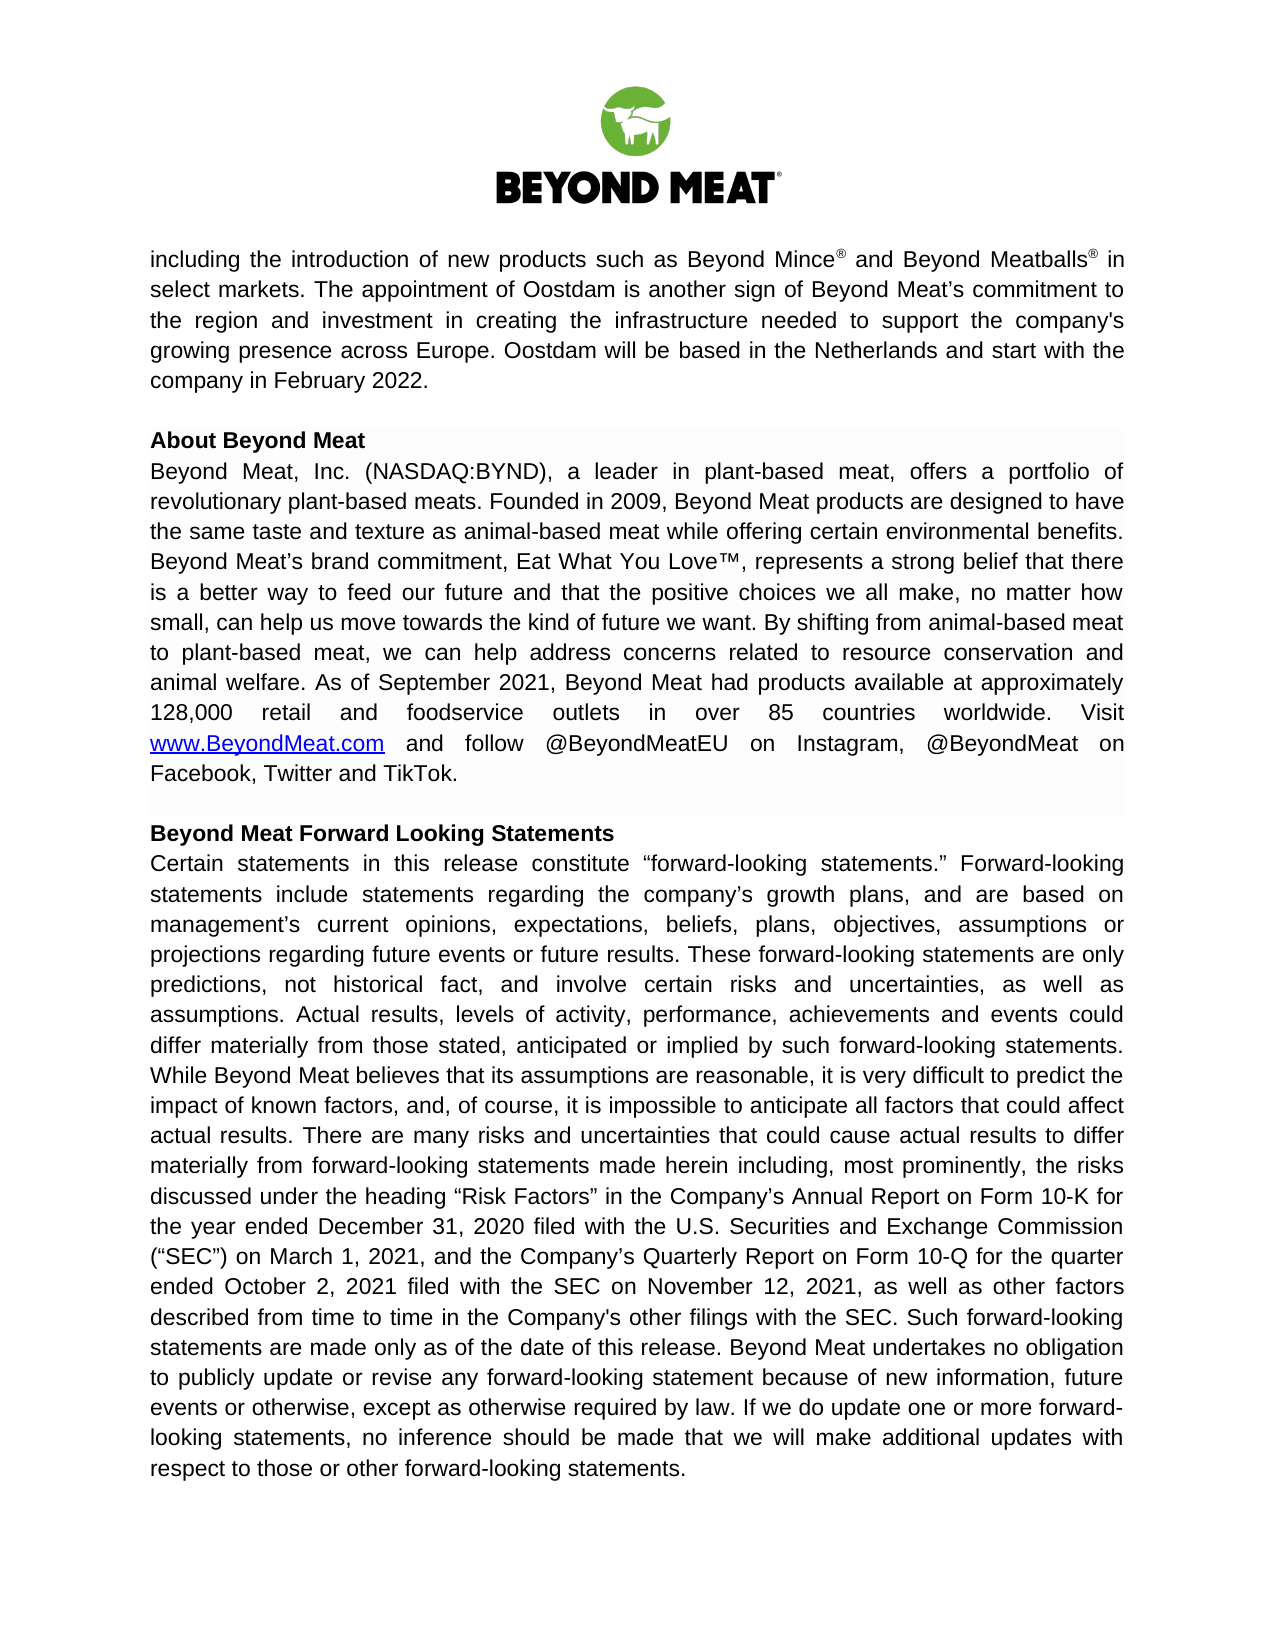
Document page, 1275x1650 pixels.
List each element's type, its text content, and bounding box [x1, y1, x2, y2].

text Beyond Meat, Inc. (NASDAQ:BYND), a leader in plant-based meat, offers a portfolio of revolutionary plant-based meats. Founded in 2009, Beyond Meat products are designed to have the same taste and texture as animal-based meat while offering certain environmental benefits. Beyond Meat’s brand commitment, Eat What You Love™, represents a strong belief that there is a better way to feed our future and that the positive choices we all make, no matter how small, can help us move towards the kind of future we want. By shifting from animal-based meat to plant-based meat, we can help address concerns related to resource conservation and animal welfare. As of September 2021, Beyond Meat had products available at approximately 128,000 retail and foodservice outlets in over 85 countries worldwide. Visit www.BeyondMeat.com and follow @BeyondMeatEU on Instagram, @BeyondMeat on Facebook, Twitter and TikTok. [150, 458, 1125, 786]
text Beyond Meat Forward Looking Statements [150, 820, 1125, 847]
text Certain statements in this release constitute “forward-looking statements.” Forward-looking statements include statements regarding the company’s growth plans, and are based on management’s current opinions, expectations, beliefs, plans, objectives, assumptions or projections regarding future events or future results. These forward-looking statements are only predictions, not historical fact, and involve certain risks and uncertainties, as well as assumptions. Actual results, levels of activity, performance, achievements and events could differ materially from those stated, anticipated or implied by such forward-looking statements. While Beyond Meat believes that its assumptions are reasonable, it is very difficult to predict the impact of known factors, and, of course, it is impossible to anticipate all factors that could affect actual results. There are many risks and uncertainties that could cause actual results to differ materially from forward-looking statements made herein including, most prominently, the risks discussed under the heading “Risk Factors” in the Company’s Annual Report on Form 10-K for the year ended December 31, 2020 filed with the U.S. Securities and Exchange Commission (“SEC”) on March 1, 2021, and the Company’s Quarterly Report on Form 10-Q for the quarter ended October 2, 2021 filed with the SEC on November 12, 2021, as well as other factors described from time to time in the Company's other filings with the SEC. Such forward-looking statements are made only as of the date of this release. Beyond Meat undertakes no obligation to publicly update or revise any forward-looking statement because of new information, future events or otherwise, except as otherwise required by law. If we do update one or more forward-looking statements, no inference should be made that we will make additional updates with respect to those or other forward-looking statements. [150, 850, 1125, 1481]
text About Beyond Meat [150, 427, 1125, 454]
picture [486, 75, 789, 213]
